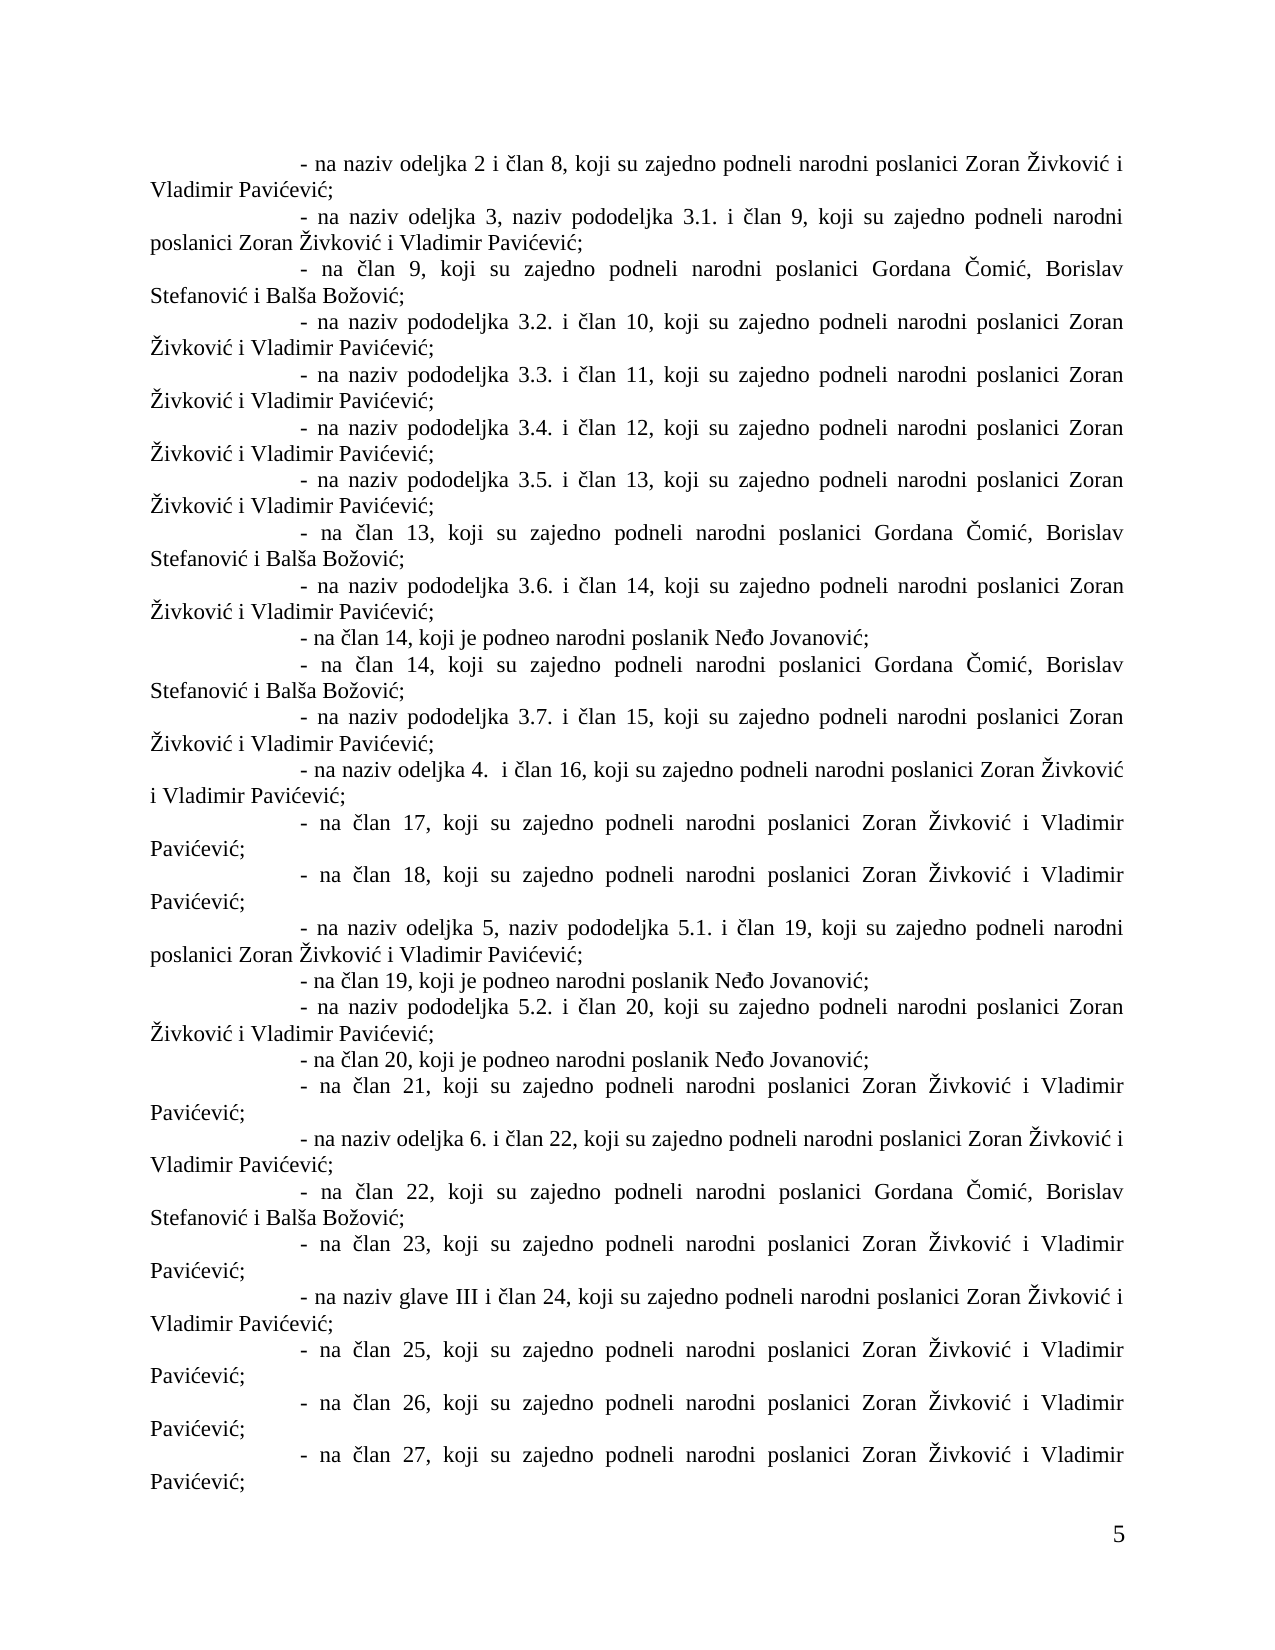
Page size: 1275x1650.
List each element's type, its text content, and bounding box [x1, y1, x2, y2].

text - na član 20, koji je podneo narodni poslanik Neđo Jovanović; [150, 1046, 1125, 1072]
text - na član 18, koji su zajedno podneli narodni poslanici Zoran Živković i Vladimir Pavićević; [150, 862, 1125, 914]
text - na član 13, koji su zajedno podneli narodni poslanici Gordana Čomić, Borislav Stefanović i Balša Božović; [150, 519, 1125, 572]
text - na član 27, koji su zajedno podneli narodni poslanici Zoran Živković i Vladimir Pavićević; [150, 1441, 1125, 1494]
text - na naziv odeljka 4. i član 16, koji su zajedno podneli narodni poslanici Zoran Živković i Vladimir Pavićević; [150, 756, 1125, 809]
text - na naziv pododeljka 3.5. i član 13, koji su zajedno podneli narodni poslanici Zoran Živković i Vladimir Pavićević; [150, 466, 1125, 519]
text - na naziv glave III i član 24, koji su zajedno podneli narodni poslanici Zoran Živković i Vladimir Pavićević; [150, 1283, 1125, 1336]
text - na član 25, koji su zajedno podneli narodni poslanici Zoran Živković i Vladimir Pavićević; [150, 1336, 1125, 1389]
text - na član 19, koji je podneo narodni poslanik Neđo Jovanović; [150, 967, 1125, 993]
text - na naziv odeljka 5, naziv pododeljka 5.1. i član 19, koji su zajedno podneli narodni poslanici Zoran Živković i Vladimir Pavićević; [150, 914, 1125, 967]
text - na naziv odeljka 3, naziv pododeljka 3.1. i član 9, koji su zajedno podneli narodni poslanici Zoran Živković i Vladimir Pavićević; [150, 203, 1125, 255]
text - na naziv pododeljka 3.4. i član 12, koji su zajedno podneli narodni poslanici Zoran Živković i Vladimir Pavićević; [150, 413, 1125, 466]
text - na naziv pododeljka 3.3. i član 11, koji su zajedno podneli narodni poslanici Zoran Živković i Vladimir Pavićević; [150, 361, 1125, 413]
text - na član 26, koji su zajedno podneli narodni poslanici Zoran Živković i Vladimir Pavićević; [150, 1389, 1125, 1441]
text - na član 21, koji su zajedno podneli narodni poslanici Zoran Živković i Vladimir Pavićević; [150, 1072, 1125, 1125]
text - na član 14, koji su zajedno podneli narodni poslanici Gordana Čomić, Borislav Stefanović i Balša Božović; [150, 651, 1125, 703]
text - na član 9, koji su zajedno podneli narodni poslanici Gordana Čomić, Borislav Stefanović i Balša Božović; [150, 255, 1125, 308]
text - na član 23, koji su zajedno podneli narodni poslanici Zoran Živković i Vladimir Pavićević; [150, 1231, 1125, 1283]
text - na naziv odeljka 2 i član 8, koji su zajedno podneli narodni poslanici Zoran Živković i Vladimir Pavićević; [150, 150, 1125, 203]
text - na naziv odeljka 6. i član 22, koji su zajedno podneli narodni poslanici Zoran Živković i Vladimir Pavićević; [150, 1125, 1125, 1178]
text - na naziv pododeljka 3.2. i član 10, koji su zajedno podneli narodni poslanici Zoran Živković i Vladimir Pavićević; [150, 308, 1125, 361]
text - na naziv pododeljka 5.2. i član 20, koji su zajedno podneli narodni poslanici Zoran Živković i Vladimir Pavićević; [150, 993, 1125, 1046]
text - na član 14, koji je podneo narodni poslanik Neđo Jovanović; [150, 624, 1125, 651]
text - na naziv pododeljka 3.6. i član 14, koji su zajedno podneli narodni poslanici Zoran Živković i Vladimir Pavićević; [150, 572, 1125, 624]
text - na član 17, koji su zajedno podneli narodni poslanici Zoran Živković i Vladimir Pavićević; [150, 809, 1125, 862]
text - na član 22, koji su zajedno podneli narodni poslanici Gordana Čomić, Borislav Stefanović i Balša Božović; [150, 1178, 1125, 1231]
text - na naziv pododeljka 3.7. i član 15, koji su zajedno podneli narodni poslanici Zoran Živković i Vladimir Pavićević; [150, 703, 1125, 756]
